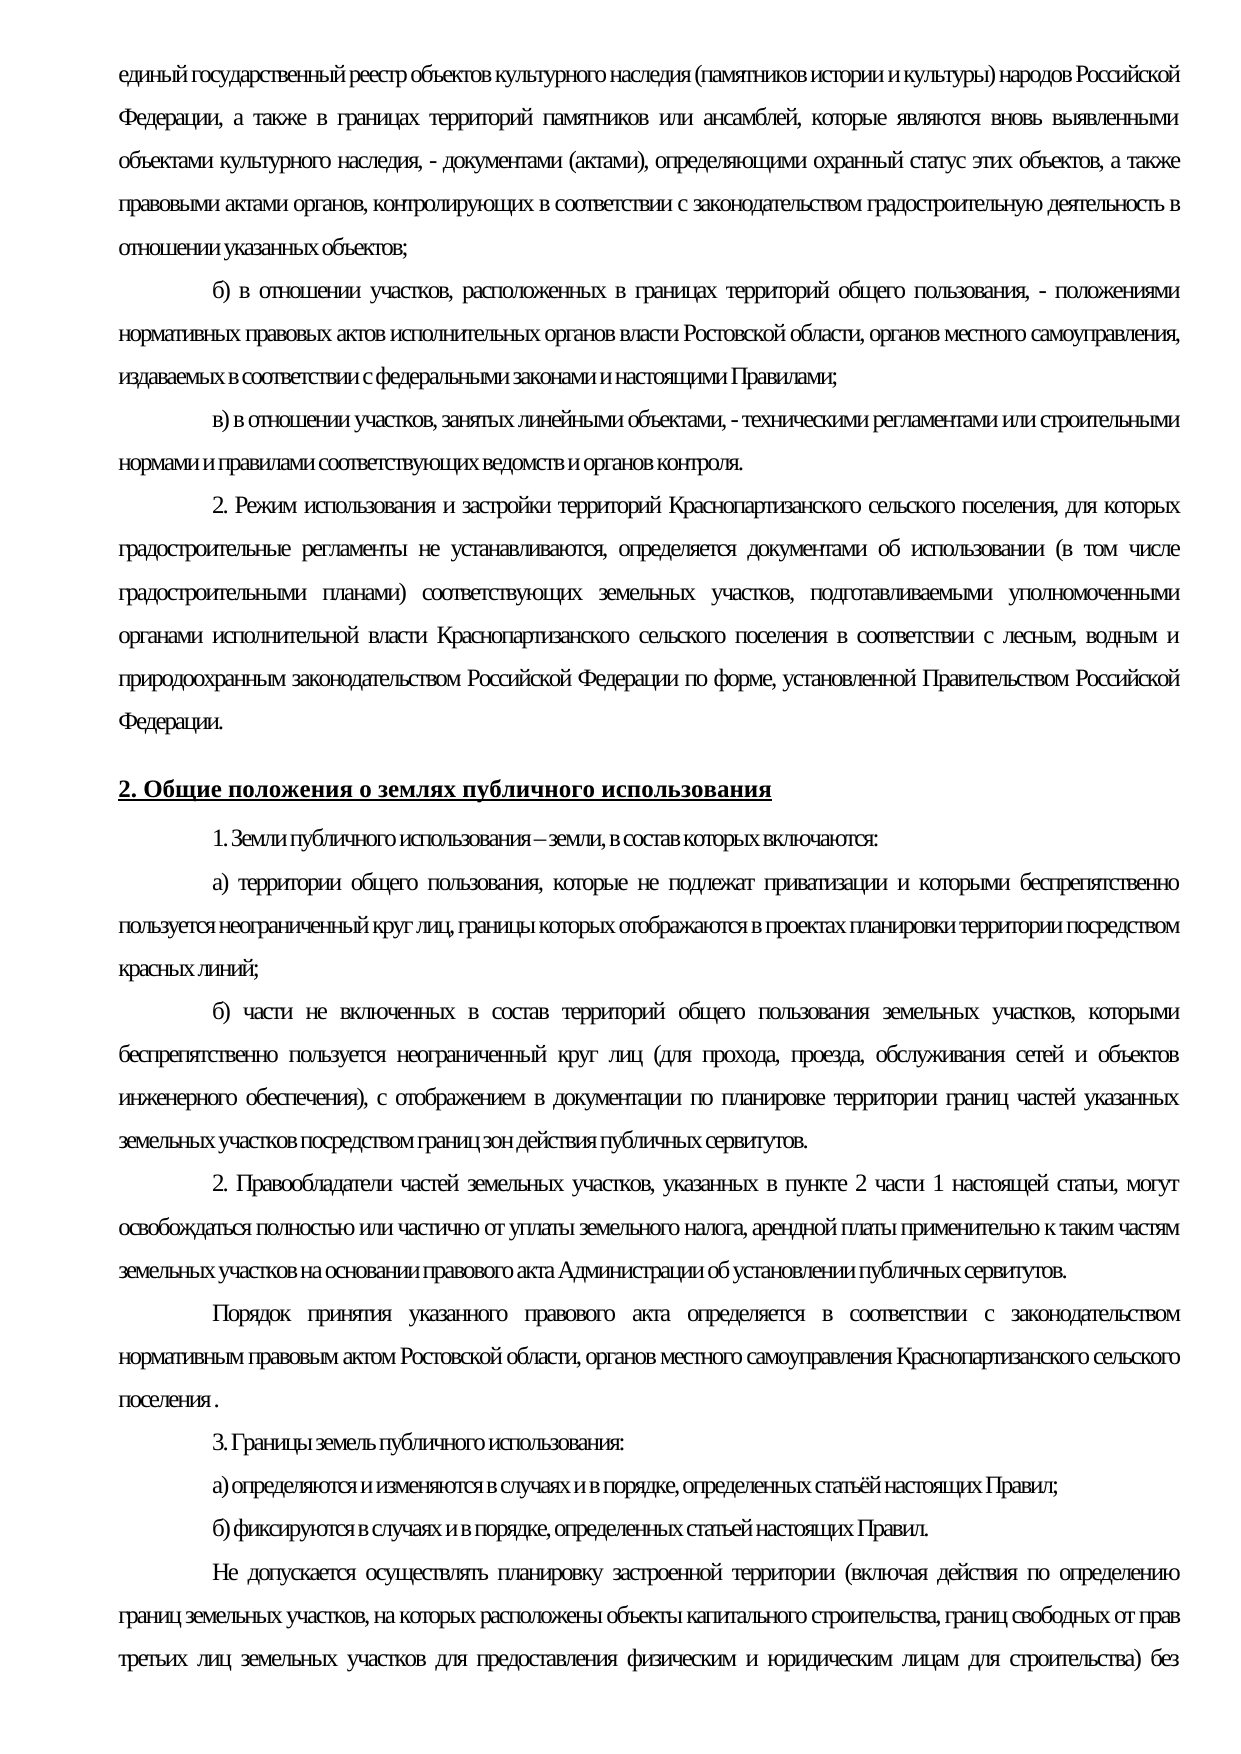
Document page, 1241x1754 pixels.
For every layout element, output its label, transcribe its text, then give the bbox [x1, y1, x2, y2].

text а) территории общего пользования, которые не подлежат приватизации и которыми беспрепятственно пользуется неограниченный круг лиц, границы которых отображаются в проектах планировки территории посредством красных линий; [118, 867, 1181, 982]
text 3. Границы земель публичного использования: [118, 1427, 1181, 1456]
text б) части не включенных в состав территорий общего пользования земельных участков, которыми беспрепятственно пользуется неограниченный круг лиц (для прохода, проезда, обслуживания сетей и объектов инженерного обеспечения), с отображением в документации по планировке территории границ частей указанных земельных участков посредством границ зон действия публичных сервитутов. [118, 996, 1181, 1154]
text в) в отношении участков, занятых линейными объектами, - техническими регламентами или строительными нормами и правилами соответствующих ведомств и органов контроля. [118, 404, 1181, 476]
text б) в отношении участков, расположенных в границах территорий общего пользования, - положениями нормативных правовых актов исполнительных органов власти Ростовской области, органов местного самоуправления, издаваемых в соответствии с федеральными законами и настоящими Правилами; [118, 275, 1181, 390]
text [118, 59, 1181, 260]
text 2. Режим использования и застройки территорий Краснопартизанского сельского поселения, для которых градостроительные регламенты не устанавливаются, определяется документами об использовании (в том числе градостроительными планами) соответствующих земельных участков, подготавливаемыми уполномоченными органами исполнительной власти Краснопартизанского сельского поселения в соответствии с лесным, водным и природоохранным законодательством Российской Федерации по форме, установленной Правительством Российской Федерации. [118, 490, 1181, 735]
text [118, 1557, 1181, 1672]
text а) определяются и изменяются в случаях и в порядке, определенных статьёй настоящих Правил; [118, 1470, 1181, 1499]
text б) фиксируются в случаях и в порядке, определенных статьей настоящих Правил. [118, 1513, 1181, 1542]
text Порядок принятия указанного правового акта определяется в соответствии с законодательством нормативным правовым актом Ростовской области, органов местного самоуправления Краснопартизанского сельского поселения . [118, 1298, 1181, 1413]
text 2. Правообладатели частей земельных участков, указанных в пункте 2 части 1 настоящей статьи, могут освобождаться полностью или частично от уплаты земельного налога, арендной платы применительно к таким частям земельных участков на основании правового акта Администрации об установлении публичных сервитутов. [118, 1168, 1181, 1283]
text 1. Земли публичного использования – земли, в состав которых включаются: [118, 823, 1181, 852]
subtitle 2. Общие положения о землях публичного использования [118, 774, 1181, 803]
